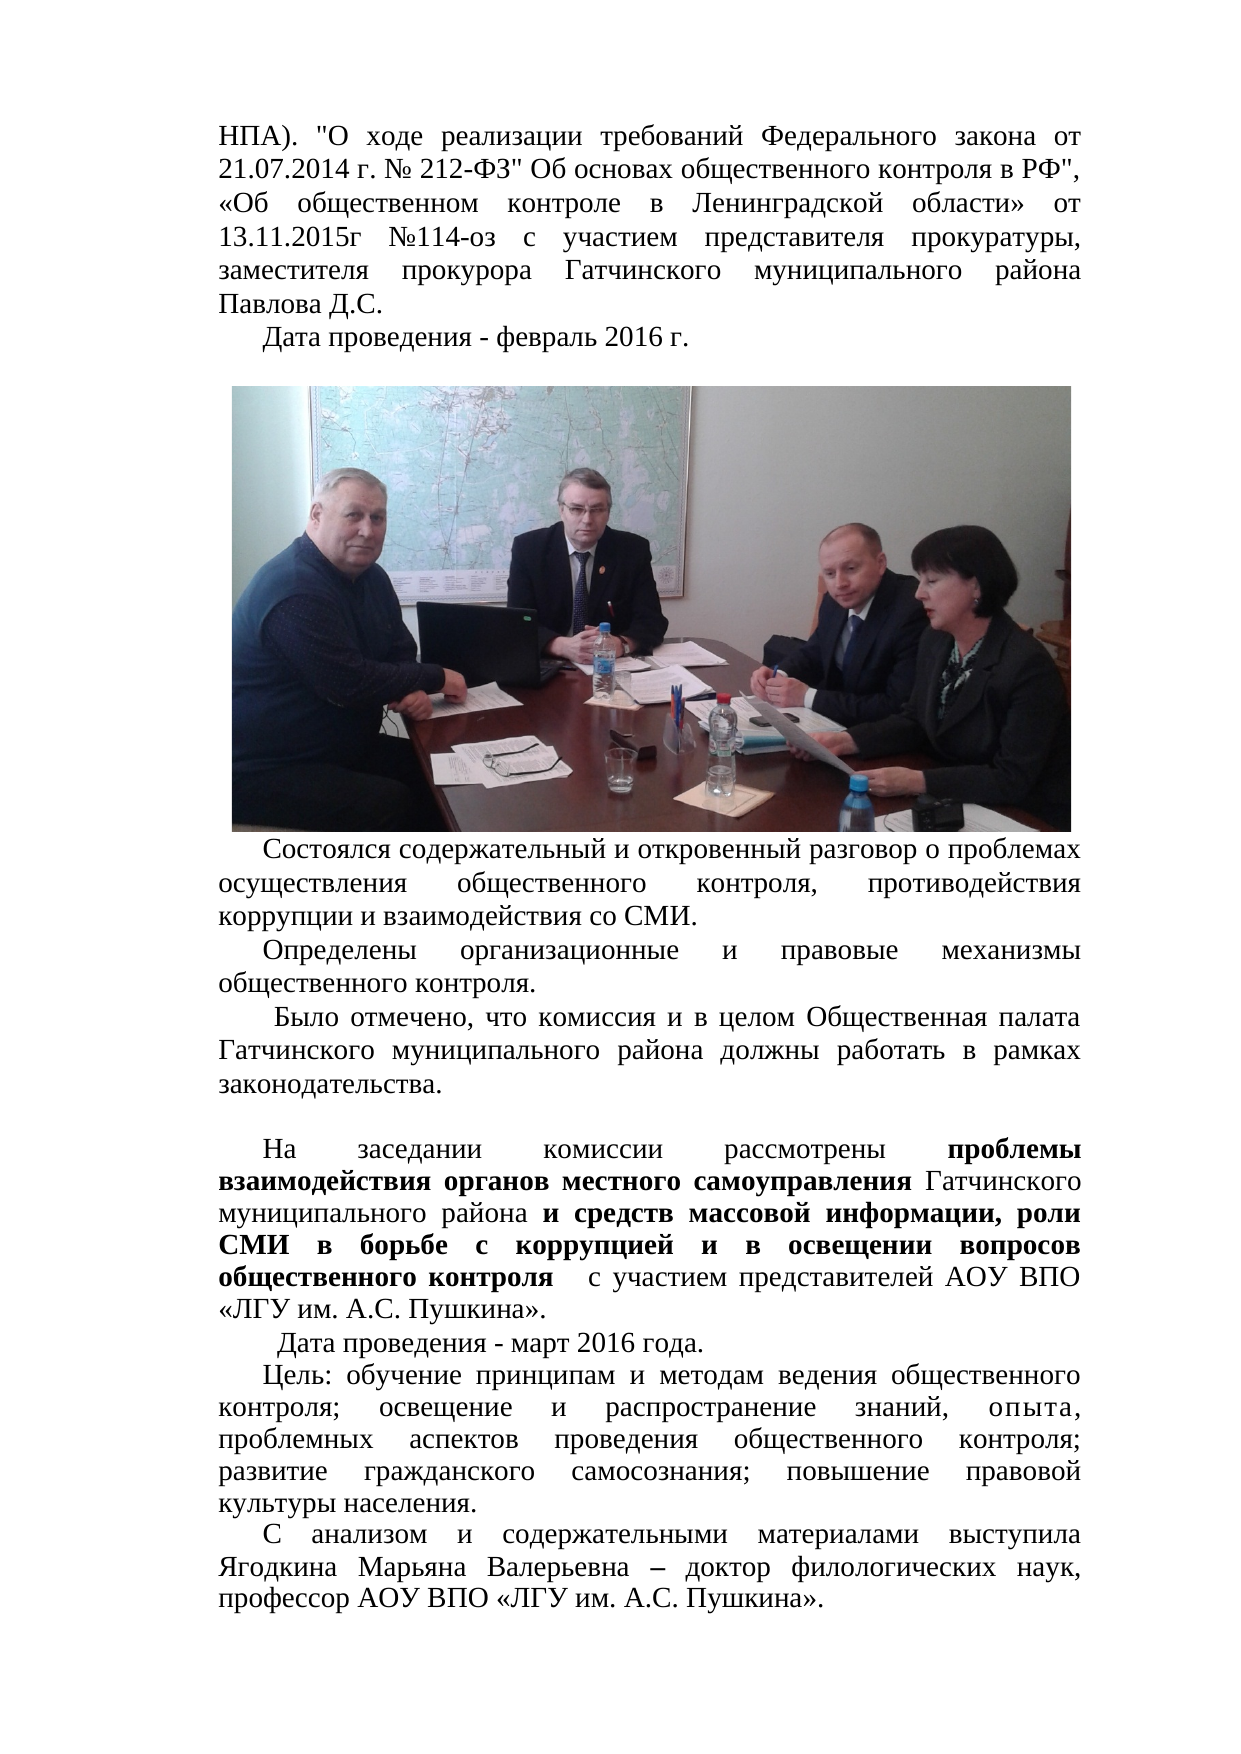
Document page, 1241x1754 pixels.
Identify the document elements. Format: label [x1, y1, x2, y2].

table_header [207, 118, 1093, 1614]
picture [231, 386, 1072, 832]
